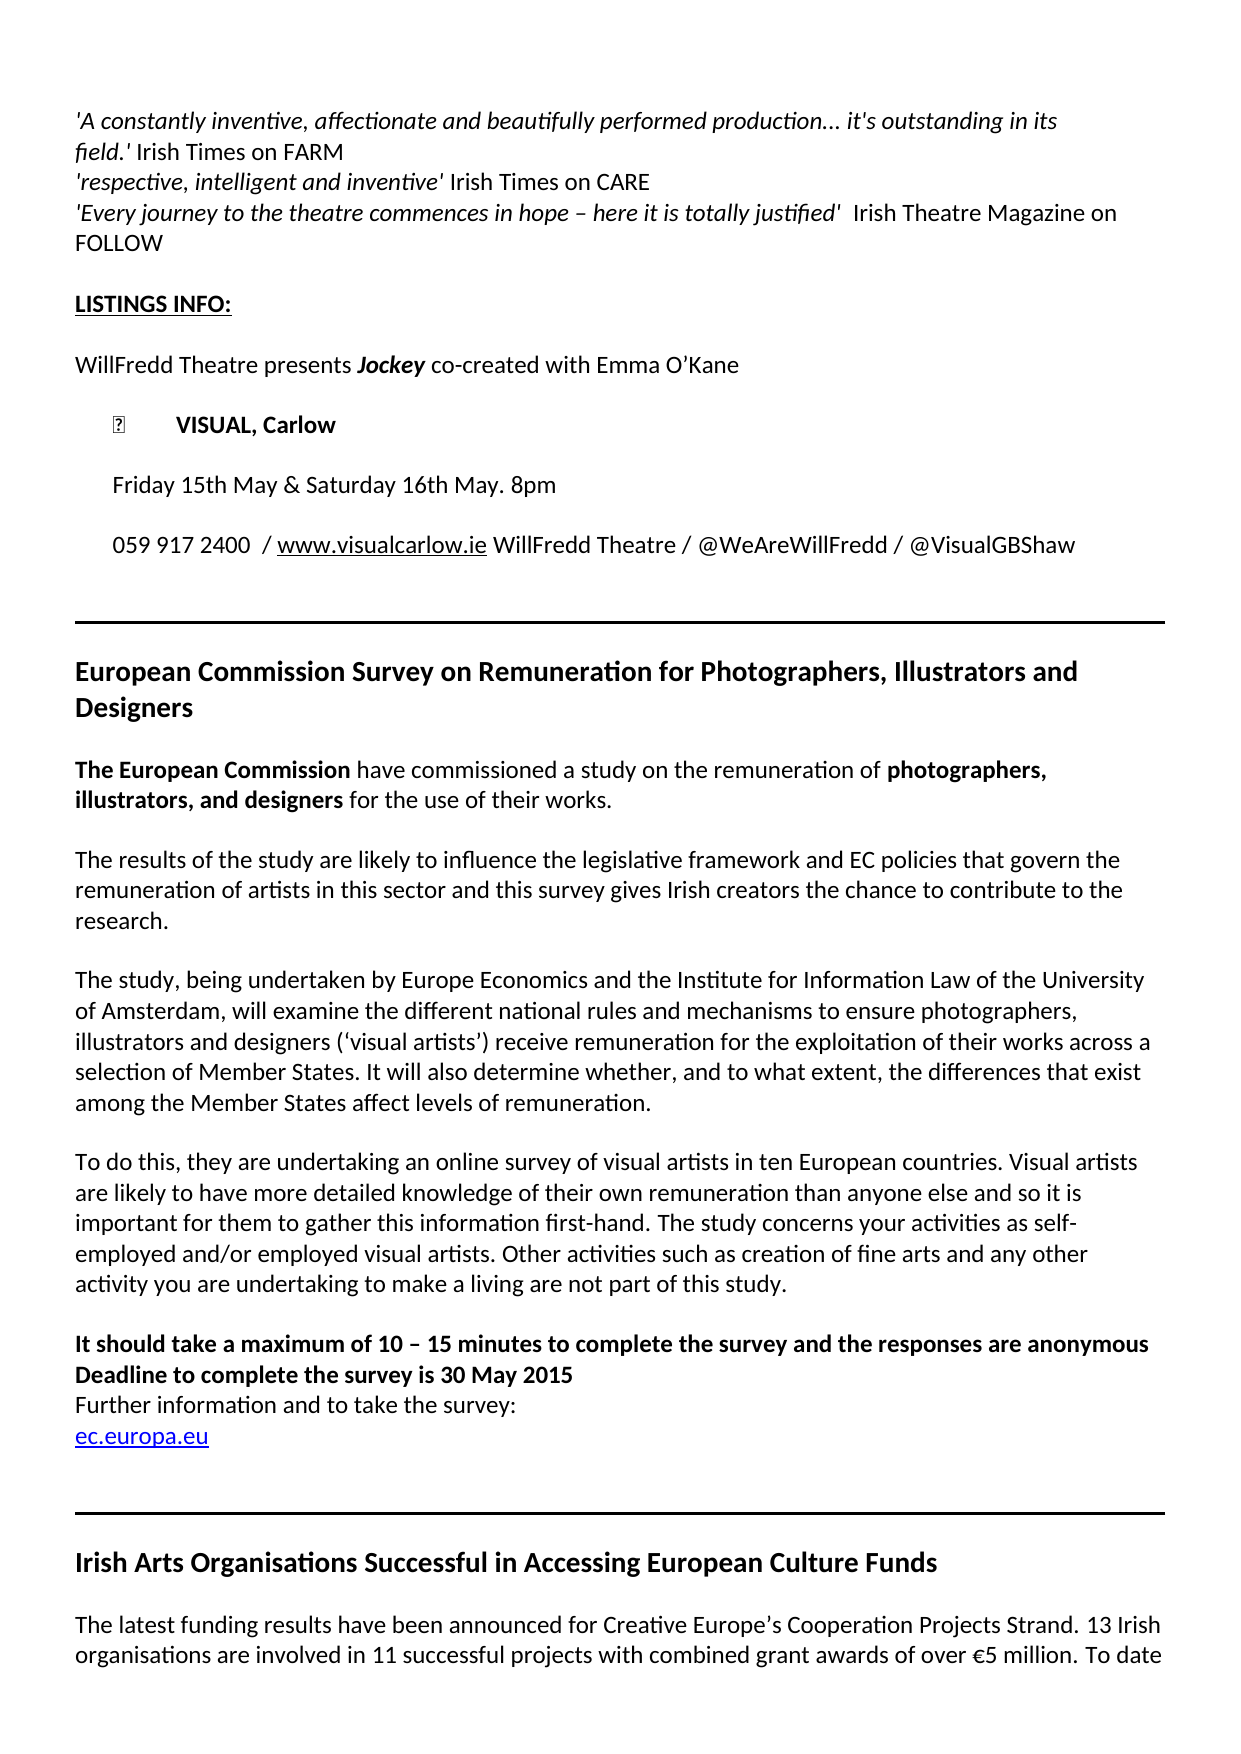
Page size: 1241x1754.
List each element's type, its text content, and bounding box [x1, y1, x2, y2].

text  VISUAL, Carlow [112, 409, 1165, 440]
text The study, being undertaken by Europe Economics and the Institute for Information Law of the University of Amsterdam, will examine the different national rules and mechanisms to ensure photographers, illustrators and designers (‘visual artists’) receive remuneration for the exploitation of their works across a selection of Member States. It will also determine whether, and to what extent, the differences that exist among the Member States affect levels of remuneration. [75, 965, 1165, 1117]
text The results of the study are likely to influence the legislative framework and EC policies that govern the remuneration of artists in this sector and this survey gives Irish creators the chance to contribute to the research. [75, 844, 1165, 936]
text To do this, they are undertaking an online survey of visual artists in ten European countries. Visual artists are likely to have more detailed knowledge of their own remuneration than anyone else and so it is important for them to gather this information first-hand. The study concerns your activities as self-employed and/or employed visual artists. Other activities such as creation of fine arts and any other activity you are undertaking to make a living are not part of this study. [75, 1146, 1165, 1299]
text It should take a maximum of 10 – 15 minutes to complete the survey and the responses are anonymous Deadline to complete the survey is 30 May 2015 Further information and to take the survey: ec.europa.eu [75, 1328, 1165, 1450]
text Irish Arts Organisations Successful in Accessing European Culture Funds [75, 1544, 1165, 1580]
text LISTINGS INFO: [75, 289, 1165, 319]
text 'Every journey to the theatre commences in hope – here it is totally justified' Irish Theatre Magazine on FOLLOW [75, 197, 1165, 258]
text WillFredd Theatre presents Jockey co-created with Emma O’Kane [75, 350, 1165, 380]
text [75, 1609, 1165, 1670]
text 'respective, intelligent and inventive' Irish Times on CARE [75, 167, 1165, 197]
text The European Commission have commissioned a study on the remuneration of photographers, illustrators, and designers for the use of their works. [75, 754, 1165, 815]
text 059 917 2400 / www.visualcarlow.ie WillFredd Theatre / @WeAreWillFredd / @VisualGBShaw [75, 529, 1165, 559]
text Friday 15th May & Saturday 16th May. 8pm [112, 469, 1165, 499]
text European Commission Survey on Remuneration for Photographers, Illustrators and Designers [75, 653, 1165, 724]
text 'A constantly inventive, affectionate and beautifully performed production... it's outstanding in its field.' Irish Times on FARM [75, 75, 1165, 167]
